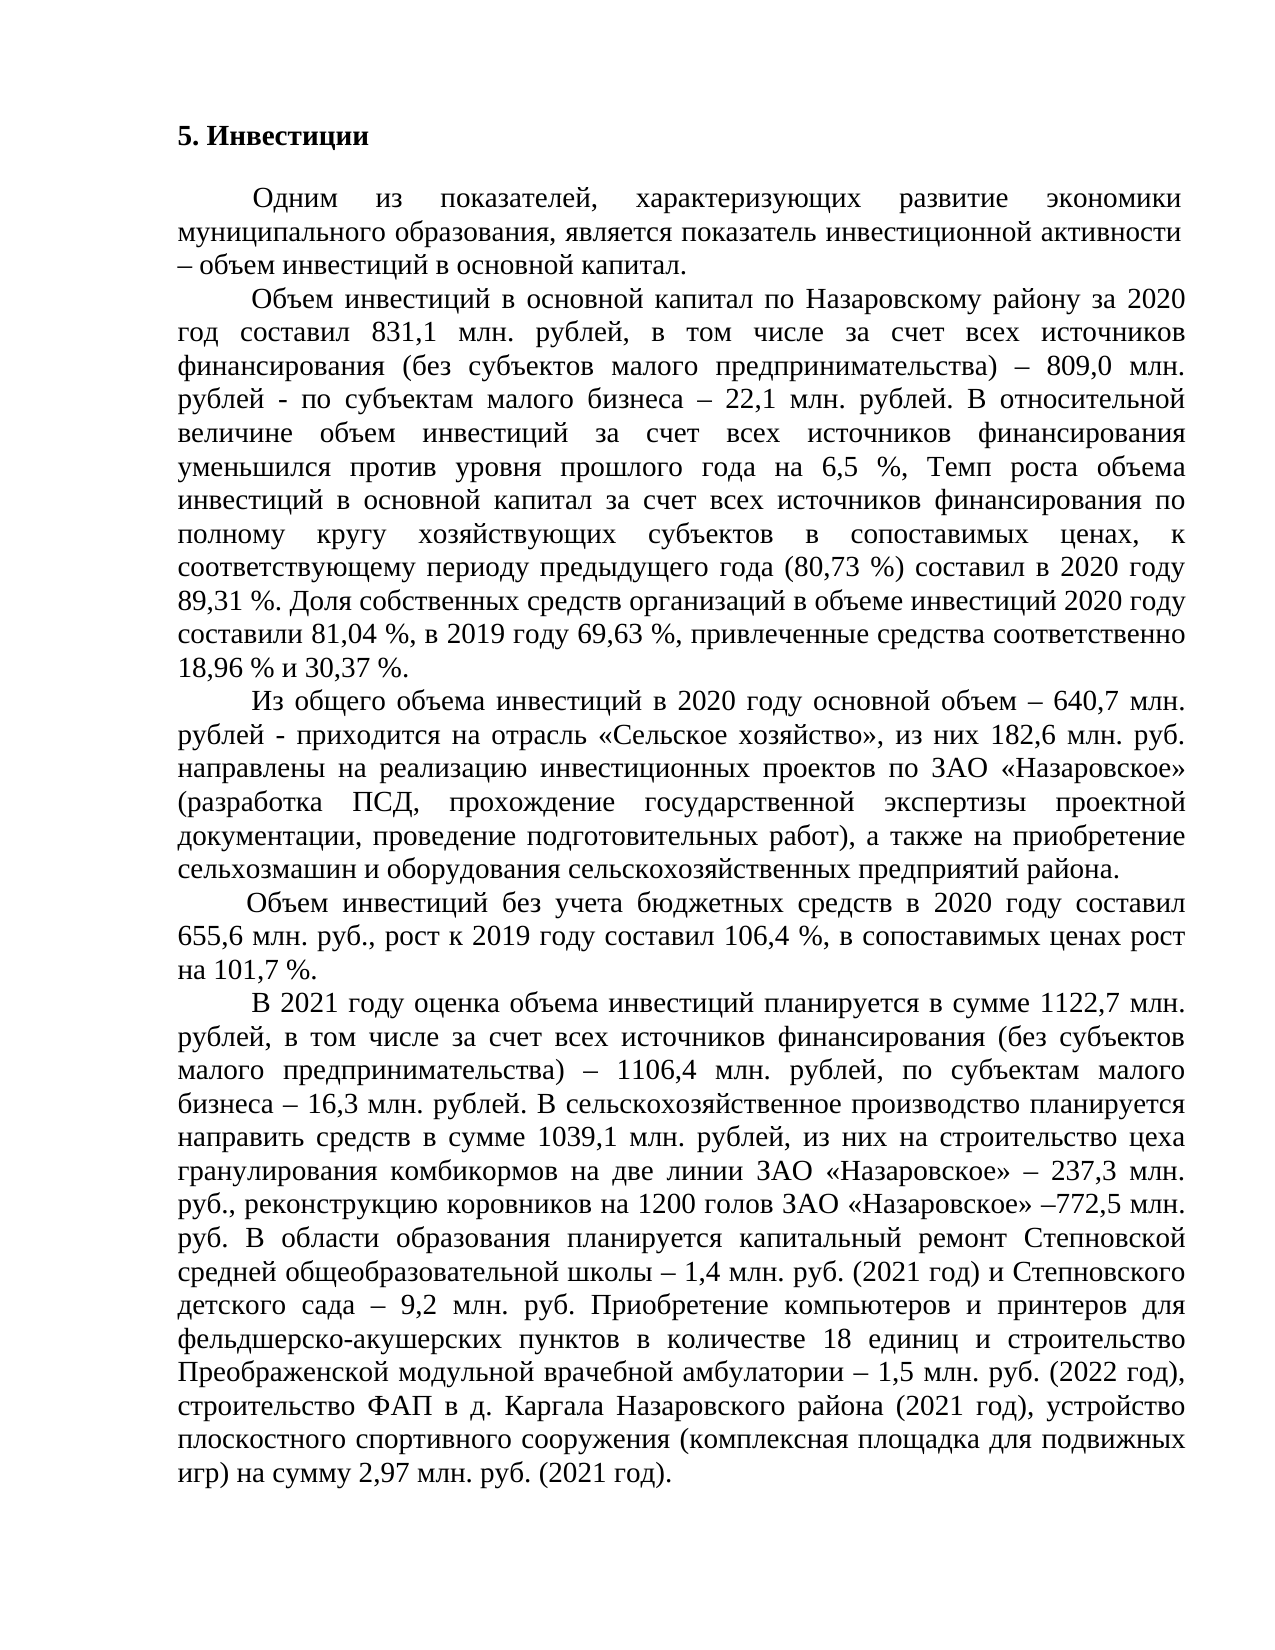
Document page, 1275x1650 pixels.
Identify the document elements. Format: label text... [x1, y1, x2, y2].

text Объем инвестиций в основной капитал по Назаровскому району за 2020 год составил 831,1 млн. рублей, в том числе за счет всех источников финансирования (без субъектов малого предпринимательства) – 809,0 млн. рублей - по субъектам малого бизнеса – 22,1 млн. рублей. В относительной величине объем инвестиций за счет всех источников финансирования уменьшился против уровня прошлого года на 6,5 %, Темп роста объема инвестиций в основной капитал за счет всех источников финансирования по полному кругу хозяйствующих субъектов в сопоставимых ценах, к соответствующему периоду предыдущего года (80,73 %) составил в 2020 году 89,31 %. Доля собственных средств организаций в объеме инвестиций 2020 году составили 81,04 %, в 2019 году 69,63 %, привлеченные средства соответственно 18,96 % и 30,37 %. [177, 281, 1186, 683]
text Одним из показателей, характеризующих развитие экономики муниципального образования, является показатель инвестиционной активности – объем инвестиций в основной капитал. [177, 180, 1182, 281]
text Из общего объема инвестиций в 2020 году основной объем – 640,7 млн. рублей - приходится на отрасль «Сельское хозяйство», из них 182,6 млн. руб. направлены на реализацию инвестиционных проектов по ЗАО «Назаровское» (разработка ПСД, прохождение государственной экспертизы проектной документации, проведение подготовительных работ), а также на приобретение сельхозмашин и оборудования сельскохозяйственных предприятий района. [177, 683, 1186, 885]
text В 2021 году оценка объема инвестиций планируется в сумме 1122,7 млн. рублей, в том числе за счет всех источников финансирования (без субъектов малого предпринимательства) – 1106,4 млн. рублей, по субъектам малого бизнеса – 16,3 млн. рублей. В сельскохозяйственное производство планируется направить средств в сумме 1039,1 млн. рублей, из них на строительство цеха гранулирования комбикормов на две линии ЗАО «Назаровское» – 237,3 млн. руб., реконструкцию коровников на 1200 голов ЗАО «Назаровское» –772,5 млн. руб. В области образования планируется капитальный ремонт Степновской средней общеобразовательной школы – 1,4 млн. руб. (2021 год) и Степновского детского сада – 9,2 млн. руб. Приобретение компьютеров и принтеров для фельдшерско-акушерских пунктов в количестве 18 единиц и строительство Преображенской модульной врачебной амбулатории – 1,5 млн. руб. (2022 год), строительство ФАП в д. Каргала Назаровского района (2021 год), устройство плоскостного спортивного сооружения (комплексная площадка для подвижных игр) на сумму 2,97 млн. руб. (2021 год). [177, 985, 1186, 1488]
text 5. Инвестиции [177, 118, 1186, 152]
text Объем инвестиций без учета бюджетных средств в 2020 году составил 655,6 млн. руб., рост к 2019 году составил 106,4 %, в сопоставимых ценах рост на 101,7 %. [177, 885, 1186, 985]
